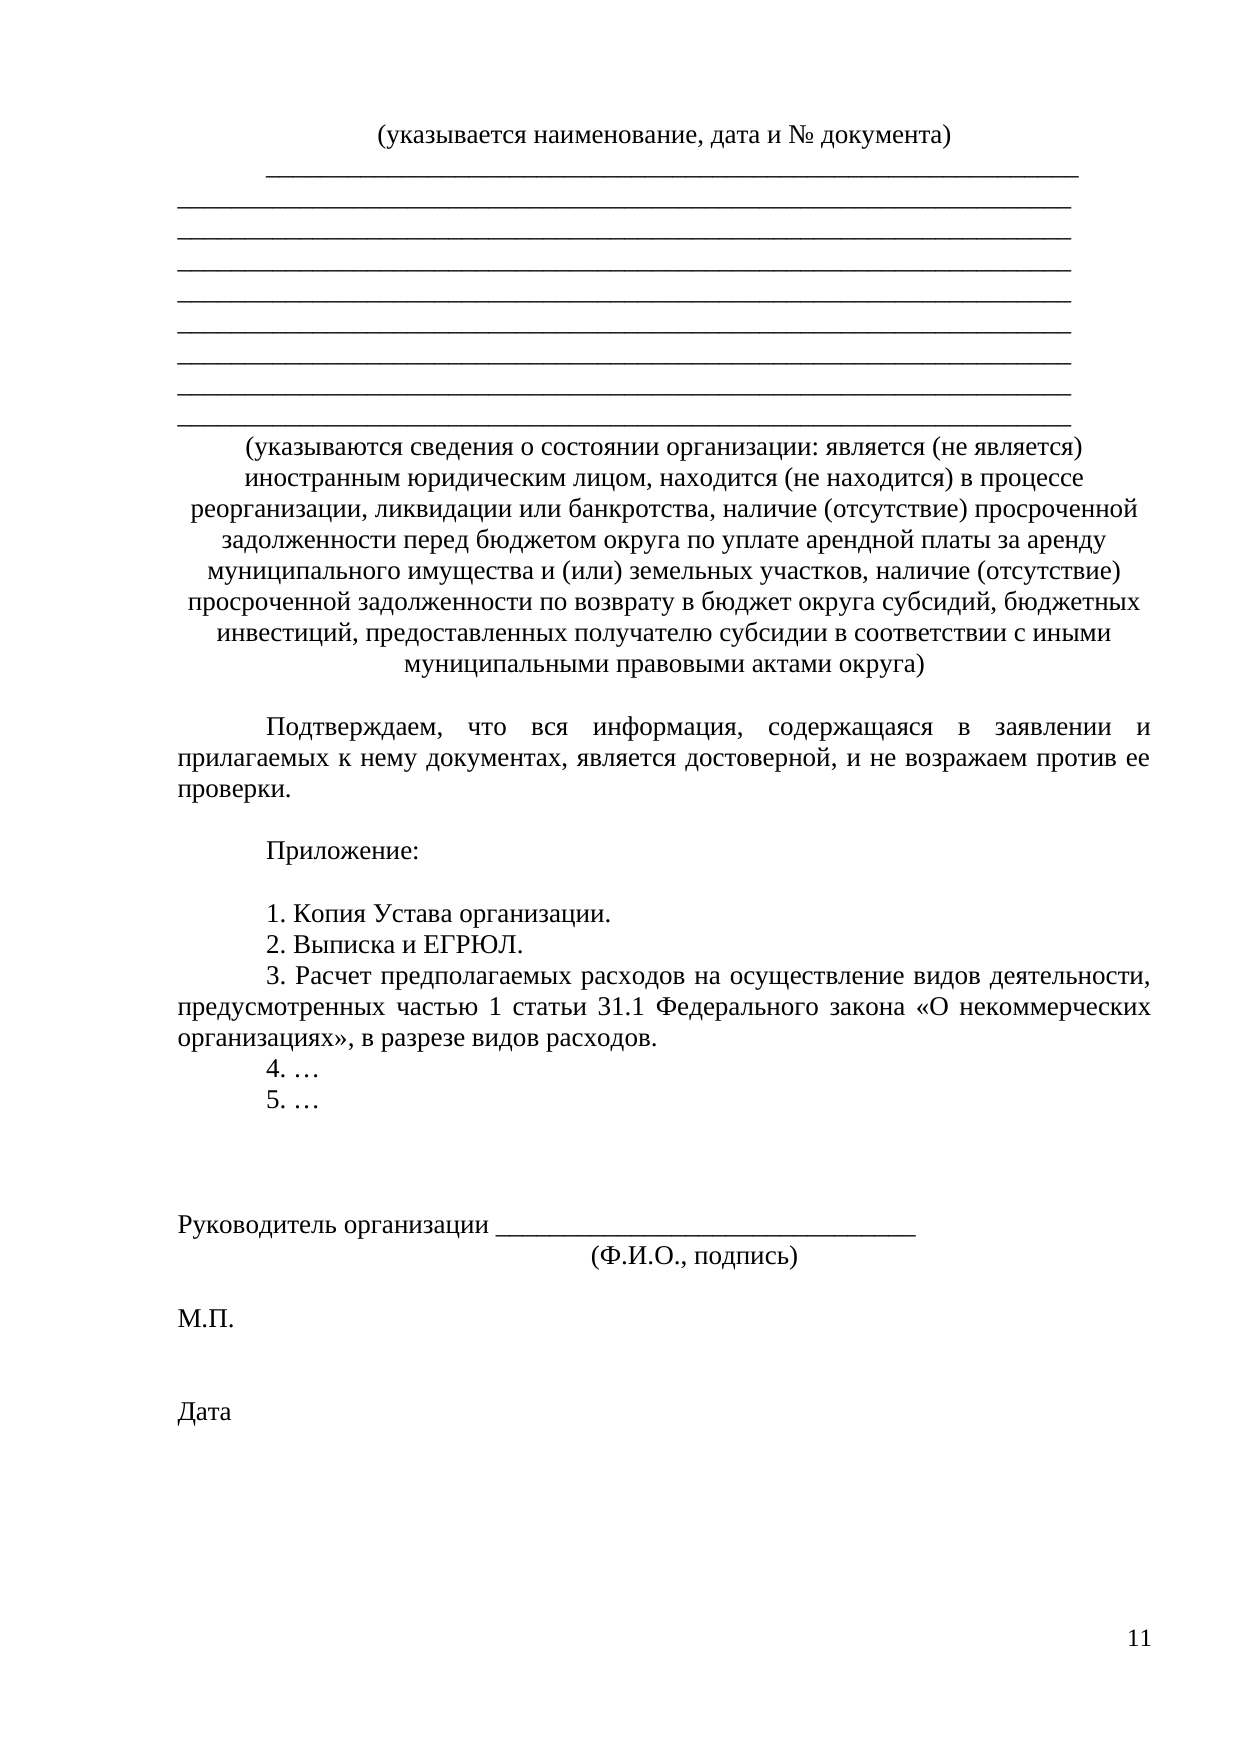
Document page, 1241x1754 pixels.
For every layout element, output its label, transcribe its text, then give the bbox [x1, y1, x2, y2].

text __________________________________________________________________ [177, 243, 1152, 274]
text Подтверждаем, что вся информация, содержащаяся в заявлении и прилагаемых к нему документах, является достоверной, и не возражаем против ее проверки. [177, 710, 1152, 803]
text 2. Выписка и ЕГРЮЛ. [177, 928, 1152, 959]
text __________________________________________________________________ [177, 212, 1152, 243]
text __________________________________________________________________ [177, 180, 1152, 212]
text 3. Расчет предполагаемых расходов на осуществление видов деятельности, предусмотренных частью 1 статьи 31.1 Федерального закона «О некоммерческих организациях», в разрезе видов расходов. [177, 959, 1152, 1052]
text ____________________________________________________________ [177, 149, 1152, 180]
text (Ф.И.О., подпись) [177, 1239, 1152, 1271]
text Приложение: [177, 834, 1152, 866]
text 4. … [177, 1052, 1152, 1084]
text 1. Копия Устава организации. [177, 897, 1152, 928]
text __________________________________________________________________ [177, 305, 1152, 336]
text __________________________________________________________________ [177, 367, 1152, 398]
text (указываются сведения о состоянии организации: является (не является) иностранным юридическим лицом, находится (не находится) в процессе реорганизации, ликвидации или банкротства, наличие (отсутствие) просроченной задолженности перед бюджетом округа по уплате арендной платы за аренду муниципального имущества и (или) земельных участков, наличие (отсутствие) просроченной задолженности по возврату в бюджет округа субсидий, бюджетных инвестиций, предоставленных получателю субсидии в соответствии с иными муниципальными правовыми актами округа) [177, 429, 1152, 679]
text Дата [177, 1395, 1152, 1426]
text Руководитель организации _______________________________ [177, 1208, 1152, 1239]
text М.П. [177, 1302, 1152, 1333]
text 5. … [177, 1084, 1152, 1115]
text (указывается наименование, дата и № документа) [177, 118, 1152, 149]
text __________________________________________________________________ [177, 336, 1152, 367]
text __________________________________________________________________ [177, 398, 1152, 429]
text __________________________________________________________________ [177, 274, 1152, 305]
